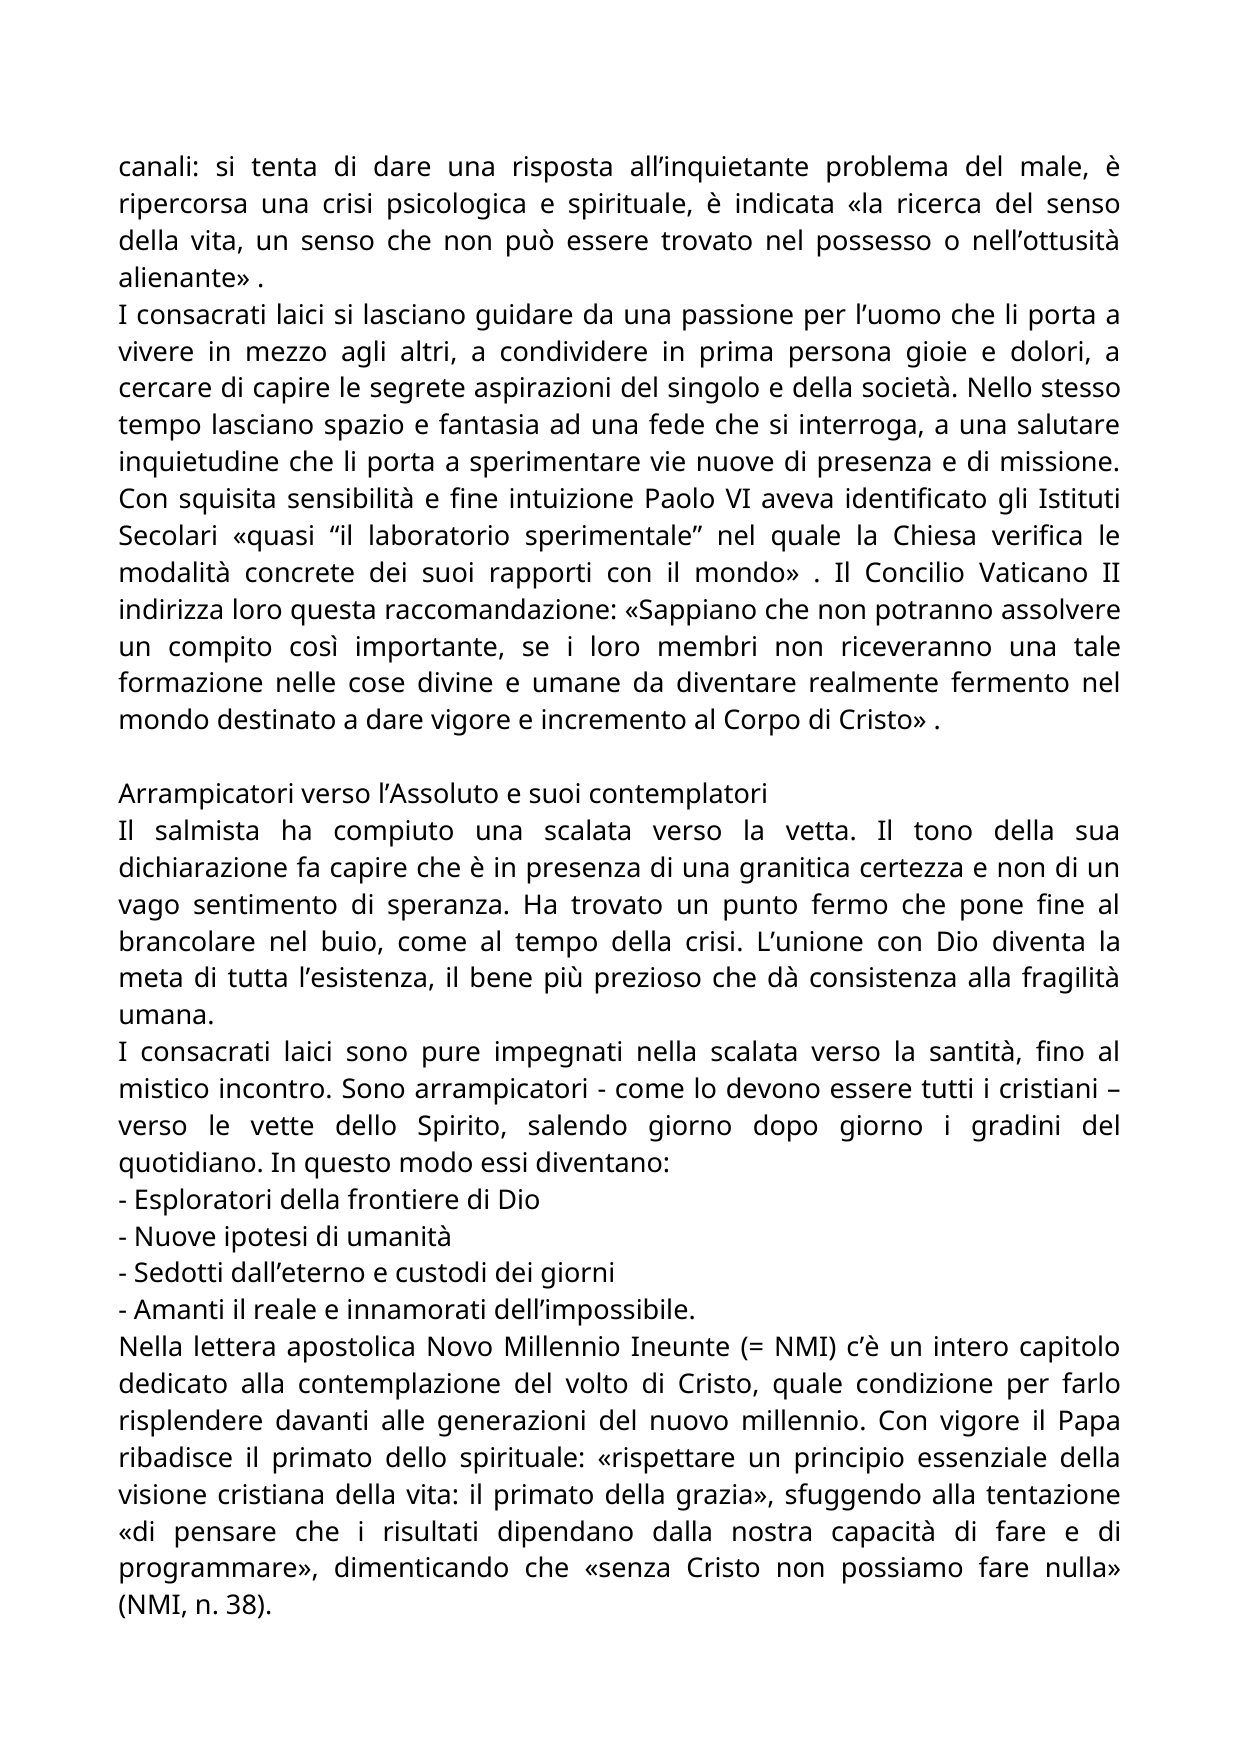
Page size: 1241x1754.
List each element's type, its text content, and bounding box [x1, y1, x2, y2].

text I consacrati laici sono pure impegnati nella scalata verso la santità, fino al mistico incontro. Sono arrampicatori - come lo devono essere tutti i cristiani – verso le vette dello Spirito, salendo giorno dopo giorno i gradini del quotidiano. In questo modo essi diventano: [118, 1033, 1122, 1180]
text - Sedotti dall’eterno e custodi dei giorni [118, 1254, 1122, 1291]
text I consacrati laici si lasciano guidare da una passione per l’uomo che li porta a vivere in mezzo agli altri, a condividere in prima persona gioie e dolori, a cercare di capire le segrete aspirazioni del singolo e della società. Nello stesso tempo lasciano spazio e fantasia ad una fede che si interroga, a una salutare inquietudine che li porta a sperimentare vie nuove di presenza e di missione. Con squisita sensibilità e fine intuizione Paolo VI aveva identificato gli Istituti Secolari «quasi “il laboratorio sperimentale” nel quale la Chiesa verifica le modalità concrete dei suoi rapporti con il mondo» . Il Concilio Vaticano II indirizza loro questa raccomandazione: «Sappiano che non potranno assolvere un compito così importante, se i loro membri non riceveranno una tale formazione nelle cose divine e umane da diventare realmente fermento nel mondo destinato a dare vigore e incremento al Corpo di Cristo» . [118, 295, 1122, 738]
text Arrampicatori verso l’Assoluto e suoi contemplatori [118, 774, 1122, 811]
text Il salmista ha compiuto una scalata verso la vetta. Il tono della sua dichiarazione fa capire che è in presenza di una granitica certezza e non di un vago sentimento di speranza. Ha trovato un punto fermo che pone fine al brancolare nel buio, come al tempo della crisi. L’unione con Dio diventa la meta di tutta l’esistenza, il bene più prezioso che dà consistenza alla fragilità umana. [118, 811, 1122, 1033]
text - Esploratori della frontiere di Dio [118, 1180, 1122, 1217]
text Nella lettera apostolica Novo Millennio Ineunte (= NMI) c’è un intero capitolo dedicato alla contemplazione del volto di Cristo, quale condizione per farlo risplendere davanti alle generazioni del nuovo millennio. Con vigore il Papa ribadisce il primato dello spirituale: «rispettare un principio essenziale della visione cristiana della vita: il primato della grazia», sfuggendo alla tentazione «di pensare che i risultati dipendano dalla nostra capacità di fare e di programmare», dimenticando che «senza Cristo non possiamo fare nulla» (NMI, n. 38). [118, 1328, 1122, 1623]
text - Amanti il reale e innamorati dell’impossibile. [118, 1291, 1122, 1328]
text - Nuove ipotesi di umanità [118, 1217, 1122, 1254]
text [118, 148, 1122, 295]
